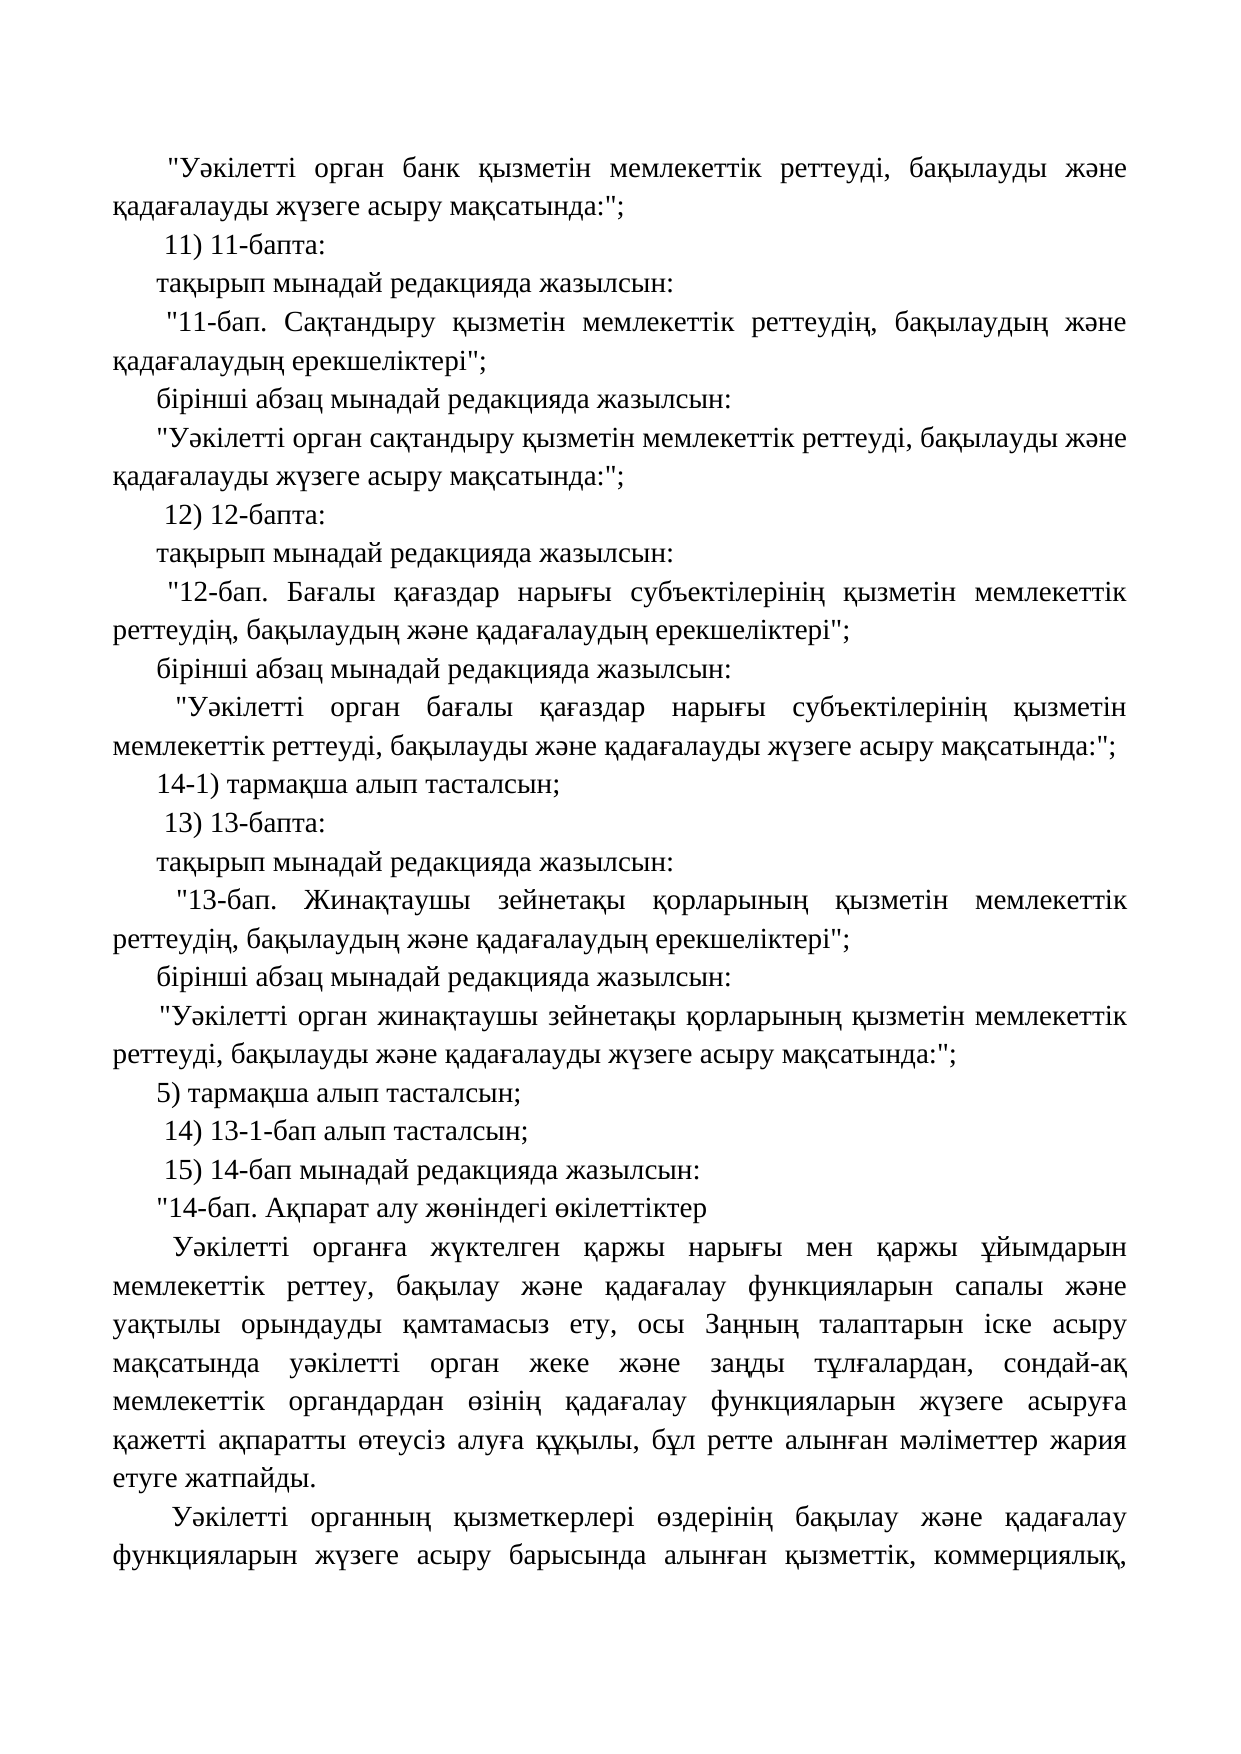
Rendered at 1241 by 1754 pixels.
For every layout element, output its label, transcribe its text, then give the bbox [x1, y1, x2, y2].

text тақырып мынадай редакцияда жазылсын: [112, 844, 1128, 877]
text 15) 14-бап мынадай редакцияда жазылсын: [112, 1152, 1128, 1186]
text "12-бап. Бағалы қағаздар нарығы субъектiлерiнiң қызметiн мемлекеттік реттеудің, бақылаудың және қадағалаудың ерекшелiктерi"; [112, 574, 1128, 646]
text тақырып мынадай редакцияда жазылсын: [112, 535, 1128, 569]
text "Уәкiлеттi орган бағалы қағаздар нарығы субъектiлерiнiң қызметiн мемлекеттік реттеудi, бақылауды және қадағалауды жүзеге асыру мақсатында:"; [112, 689, 1128, 762]
text 12) 12-бапта: [112, 497, 1128, 530]
text 13) 13-бапта: [112, 805, 1128, 839]
text "Уәкiлеттi орган жинақтаушы зейнетақы қорларының қызметiн мемлекеттік реттеудi, бақылауды және қадағалауды жүзеге асыру мақсатында:"; [112, 998, 1128, 1070]
text "13-бап. Жинақтаушы зейнетақы қорларының қызметiн мемлекеттік реттеудің, бақылаудың және қадағалаудың ерекшелiктерi"; [112, 882, 1128, 954]
text 14) 13-1-бап алып тасталсын; [112, 1113, 1128, 1147]
text "Уәкiлеттi орган банк қызметiн мемлекеттік реттеудi, бақылауды және қадағалауды жүзеге асыру мақсатында:"; [112, 150, 1128, 222]
text "14-бап. Ақпарат алу жөніндегі өкiлеттiктер [112, 1191, 1128, 1224]
text бірінші абзац мынадай редакцияда жазылсын: [112, 651, 1128, 684]
text бірінші абзац мынадай редакцияда жазылсын: [112, 381, 1128, 415]
text "11-бап. Сақтандыру қызметiн мемлекеттік реттеудің, бақылаудың және қадағалаудың ерекшелiктерi"; [112, 304, 1128, 376]
text 11) 11-бапта: [112, 227, 1128, 261]
text бірінші абзац мынадай редакцияда жазылсын: [112, 959, 1128, 993]
text тақырып мынадай редакцияда жазылсын: [112, 266, 1128, 299]
text Уәкiлеттi органға жүктелген қаржы нарығы мен қаржы ұйымдарын мемлекеттік реттеу, бақылау және қадағалау функцияларын сапалы және уақтылы орындауды қамтамасыз ету, осы Заңның талаптарын iске асыру мақсатында уәкiлеттi орган жеке және заңды тұлғалардан, сондай-ақ мемлекеттiк органдардан өзiнiң қадағалау функцияларын жүзеге асыруға қажетті ақпаратты өтеусіз алуға құқылы, бұл ретте алынған мәлiметтер жария етуге жатпайды. [112, 1229, 1128, 1494]
text "Уәкiлеттi орган сақтандыру қызметiн мемлекеттік реттеудi, бақылауды және қадағалауды жүзеге асыру мақсатында:"; [112, 420, 1128, 492]
text 14-1) тармақша алып тасталсын; [112, 767, 1128, 800]
text 5) тармақша алып тасталсын; [112, 1075, 1128, 1108]
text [112, 1499, 1128, 1571]
